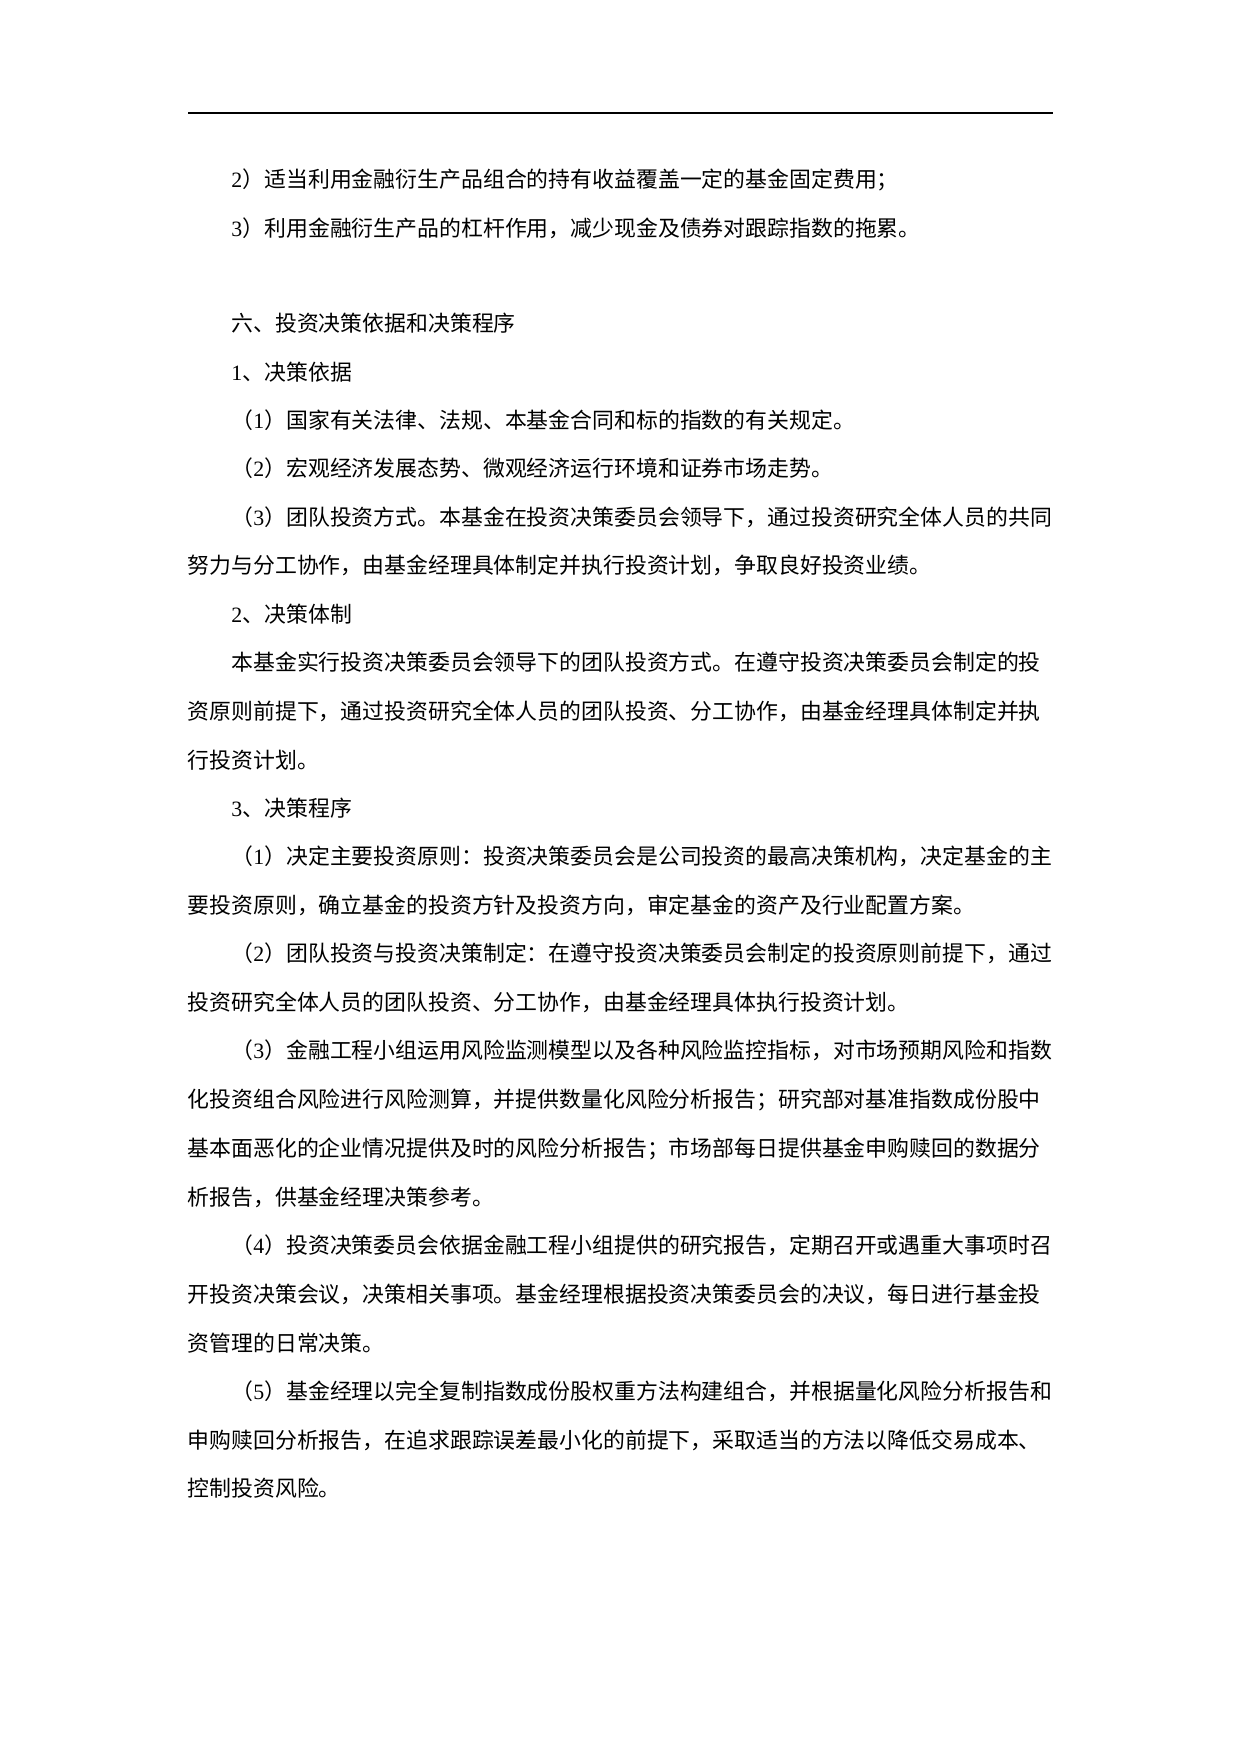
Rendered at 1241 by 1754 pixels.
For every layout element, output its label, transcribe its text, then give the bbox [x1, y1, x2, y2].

text 本基金实行投资决策委员会领导下的团队投资方式。在遵守投资决策委员会制定的投资原则前提下，通过投资研究全体人员的团队投资、分工协作，由基金经理具体制定并执行投资计划。 [187, 645, 1053, 775]
text 3）利用金融衍生产品的杠杆作用，减少现金及债券对跟踪指数的拖累。 [187, 210, 1053, 243]
text （4）投资决策委员会依据金融工程小组提供的研究报告，定期召开或遇重大事项时召开投资决策会议，决策相关事项。基金经理根据投资决策委员会的决议，每日进行基金投资管理的日常决策。 [187, 1228, 1053, 1358]
text （5）基金经理以完全复制指数成份股权重方法构建组合，并根据量化风险分析报告和申购赎回分析报告，在追求跟踪误差最小化的前提下，采取适当的方法以降低交易成本、控制投资风险。 [187, 1373, 1053, 1503]
text （1）决定主要投资原则：投资决策委员会是公司投资的最高决策机构，决定基金的主要投资原则，确立基金的投资方针及投资方向，审定基金的资产及行业配置方案。 [187, 839, 1053, 920]
text 1、决策依据 [187, 354, 1053, 387]
text （1）国家有关法律、法规、本基金合同和标的指数的有关规定。 [187, 403, 1053, 435]
text 2、决策体制 [187, 596, 1053, 629]
text （2）宏观经济发展态势、微观经济运行环境和证券市场走势。 [187, 451, 1053, 483]
text （2）团队投资与投资决策制定：在遵守投资决策委员会制定的投资原则前提下，通过投资研究全体人员的团队投资、分工协作，由基金经理具体执行投资计划。 [187, 936, 1053, 1017]
text （3）金融工程小组运用风险监测模型以及各种风险监控指标，对市场预期风险和指数化投资组合风险进行风险测算，并提供数量化风险分析报告；研究部对基准指数成份股中基本面恶化的企业情况提供及时的风险分析报告；市场部每日提供基金申购赎回的数据分析报告，供基金经理决策参考。 [187, 1033, 1053, 1212]
text 2）适当利用金融衍生产品组合的持有收益覆盖一定的基金固定费用； [187, 162, 1053, 194]
text （3）团队投资方式。本基金在投资决策委员会领导下，通过投资研究全体人员的共同努力与分工协作，由基金经理具体制定并执行投资计划，争取良好投资业绩。 [187, 499, 1053, 581]
text 3、决策程序 [187, 791, 1053, 823]
text 六、投资决策依据和决策程序 [187, 306, 1053, 338]
